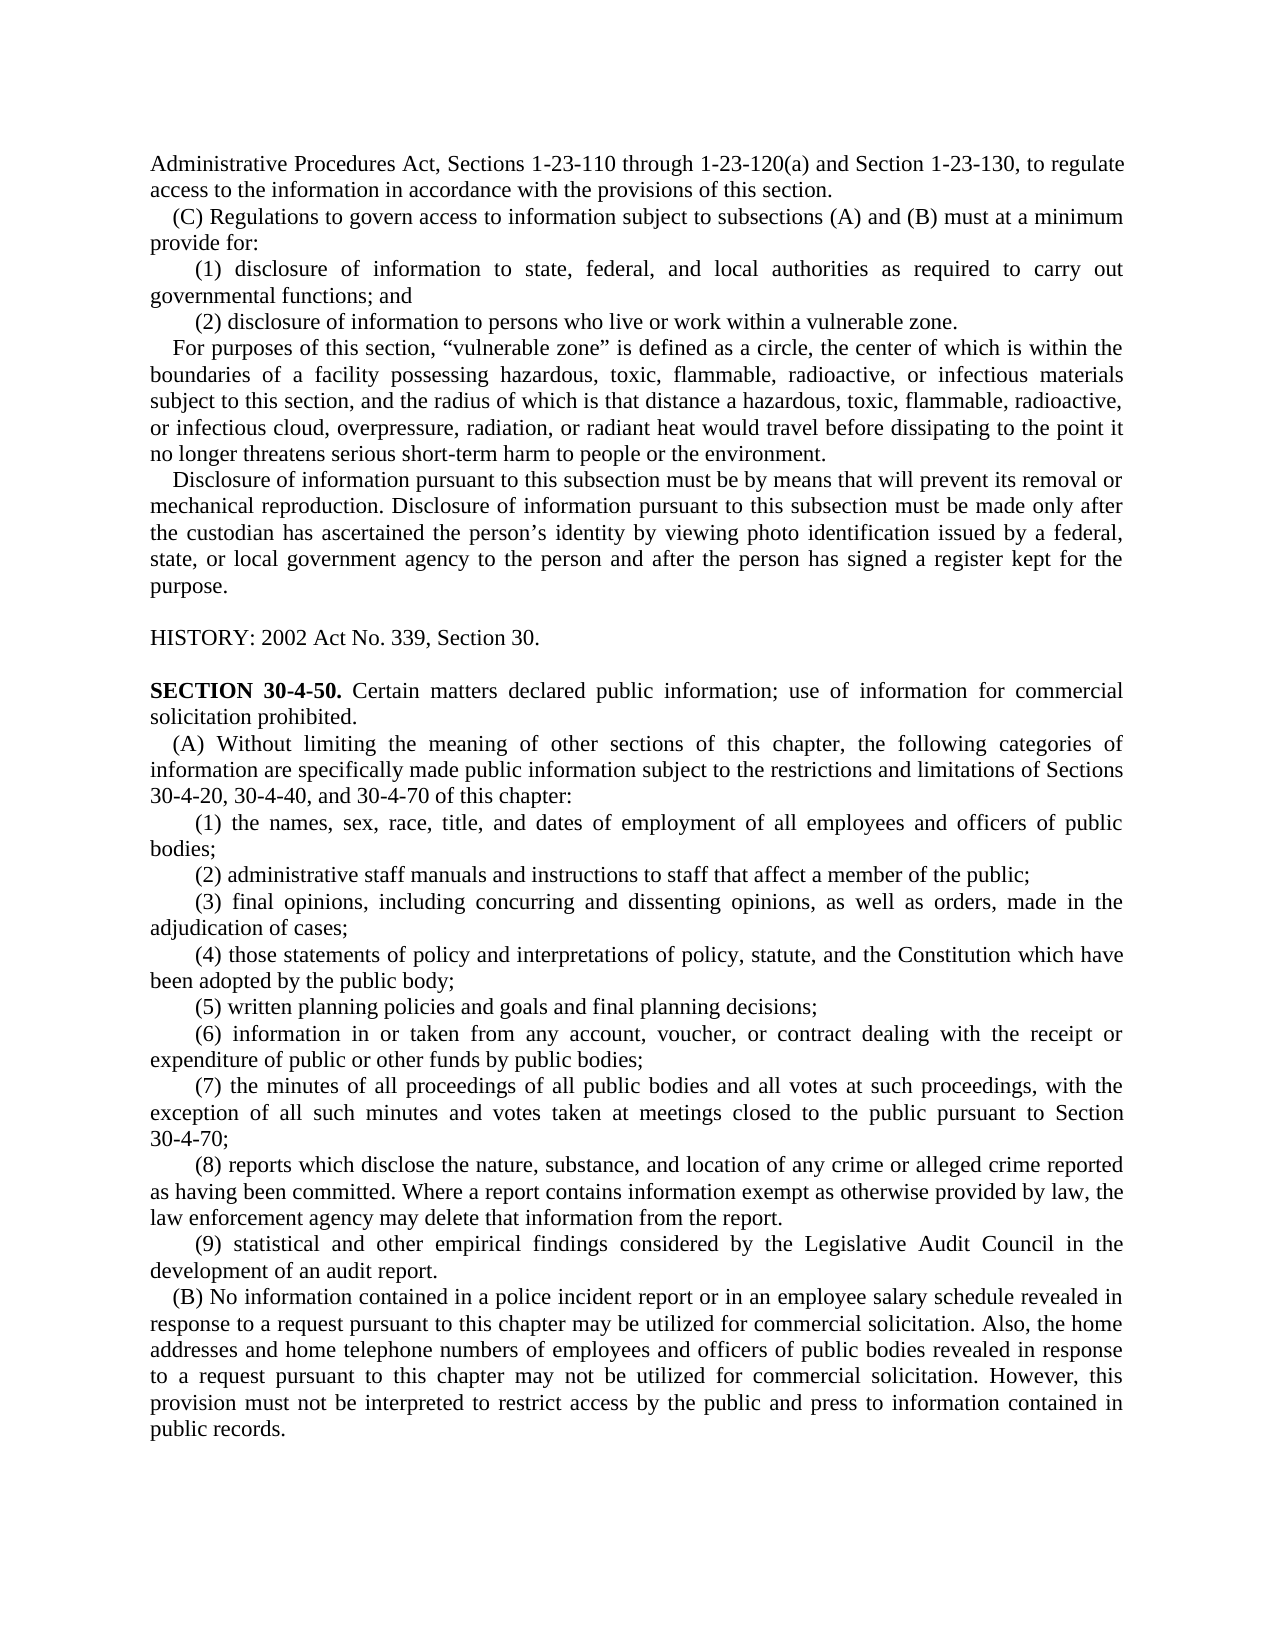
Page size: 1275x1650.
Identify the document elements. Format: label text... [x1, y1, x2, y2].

text HISTORY: 2002 Act No. 339, Section 30. [150, 624, 1125, 651]
text (C) Regulations to govern access to information subject to subsections (A) and (B) must at a minimum provide for: [150, 203, 1125, 255]
text SECTION 30-4-50. Certain matters declared public information; use of information for commercial solicitation prohibited. [150, 677, 1125, 730]
text (8) reports which disclose the nature, substance, and location of any crime or alleged crime reported as having been committed. Where a report contains information exempt as otherwise provided by law, the law enforcement agency may delete that information from the report. [150, 1151, 1125, 1231]
text (1) disclosure of information to state, federal, and local authorities as required to carry out governmental functions; and [150, 255, 1125, 308]
text (3) final opinions, including concurring and dissenting opinions, as well as orders, made in the adjudication of cases; [150, 888, 1125, 941]
text (4) those statements of policy and interpretations of policy, statute, and the Constitution which have been adopted by the public body; [150, 941, 1125, 993]
text (A) Without limiting the meaning of other sections of this chapter, the following categories of information are specifically made public information subject to the restrictions and limitations of Sections 30-4-20, 30-4-40, and 30-4-70 of this chapter: [150, 730, 1125, 809]
text (2) administrative staff manuals and instructions to staff that affect a member of the public; [150, 862, 1125, 888]
text (9) statistical and other empirical findings considered by the Legislative Audit Council in the development of an audit report. [150, 1231, 1125, 1283]
text (2) disclosure of information to persons who live or work within a vulnerable zone. [150, 308, 1125, 334]
text (5) written planning policies and goals and final planning decisions; [150, 993, 1125, 1020]
text (7) the minutes of all proceedings of all public bodies and all votes at such proceedings, with the exception of all such minutes and votes taken at meetings closed to the public pursuant to Section 30-4-70; [150, 1072, 1125, 1151]
text (1) the names, sex, race, title, and dates of employment of all employees and officers of public bodies; [150, 809, 1125, 862]
text For purposes of this section, “vulnerable zone” is defined as a circle, the center of which is within the boundaries of a facility possessing hazardous, toxic, flammable, radioactive, or infectious materials subject to this section, and the radius of which is that distance a hazardous, toxic, flammable, radioactive, or infectious cloud, overpressure, radiation, or radiant heat would travel before dissipating to the point it no longer threatens serious short-term harm to people or the environment. [150, 334, 1125, 466]
text Disclosure of information pursuant to this subsection must be by means that will prevent its removal or mechanical reproduction. Disclosure of information pursuant to this subsection must be made only after the custodian has ascertained the person’s identity by viewing photo identification issued by a federal, state, or local government agency to the person and after the person has signed a register kept for the purpose. [150, 466, 1125, 598]
text (6) information in or taken from any account, voucher, or contract dealing with the receipt or expenditure of public or other funds by public bodies; [150, 1020, 1125, 1072]
text (B) No information contained in a police incident report or in an employee salary schedule revealed in response to a request pursuant to this chapter may be utilized for commercial solicitation. Also, the home addresses and home telephone numbers of employees and officers of public bodies revealed in response to a request pursuant to this chapter may not be utilized for commercial solicitation. However, this provision must not be interpreted to restrict access by the public and press to information contained in public records. [150, 1283, 1125, 1441]
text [150, 150, 1125, 203]
